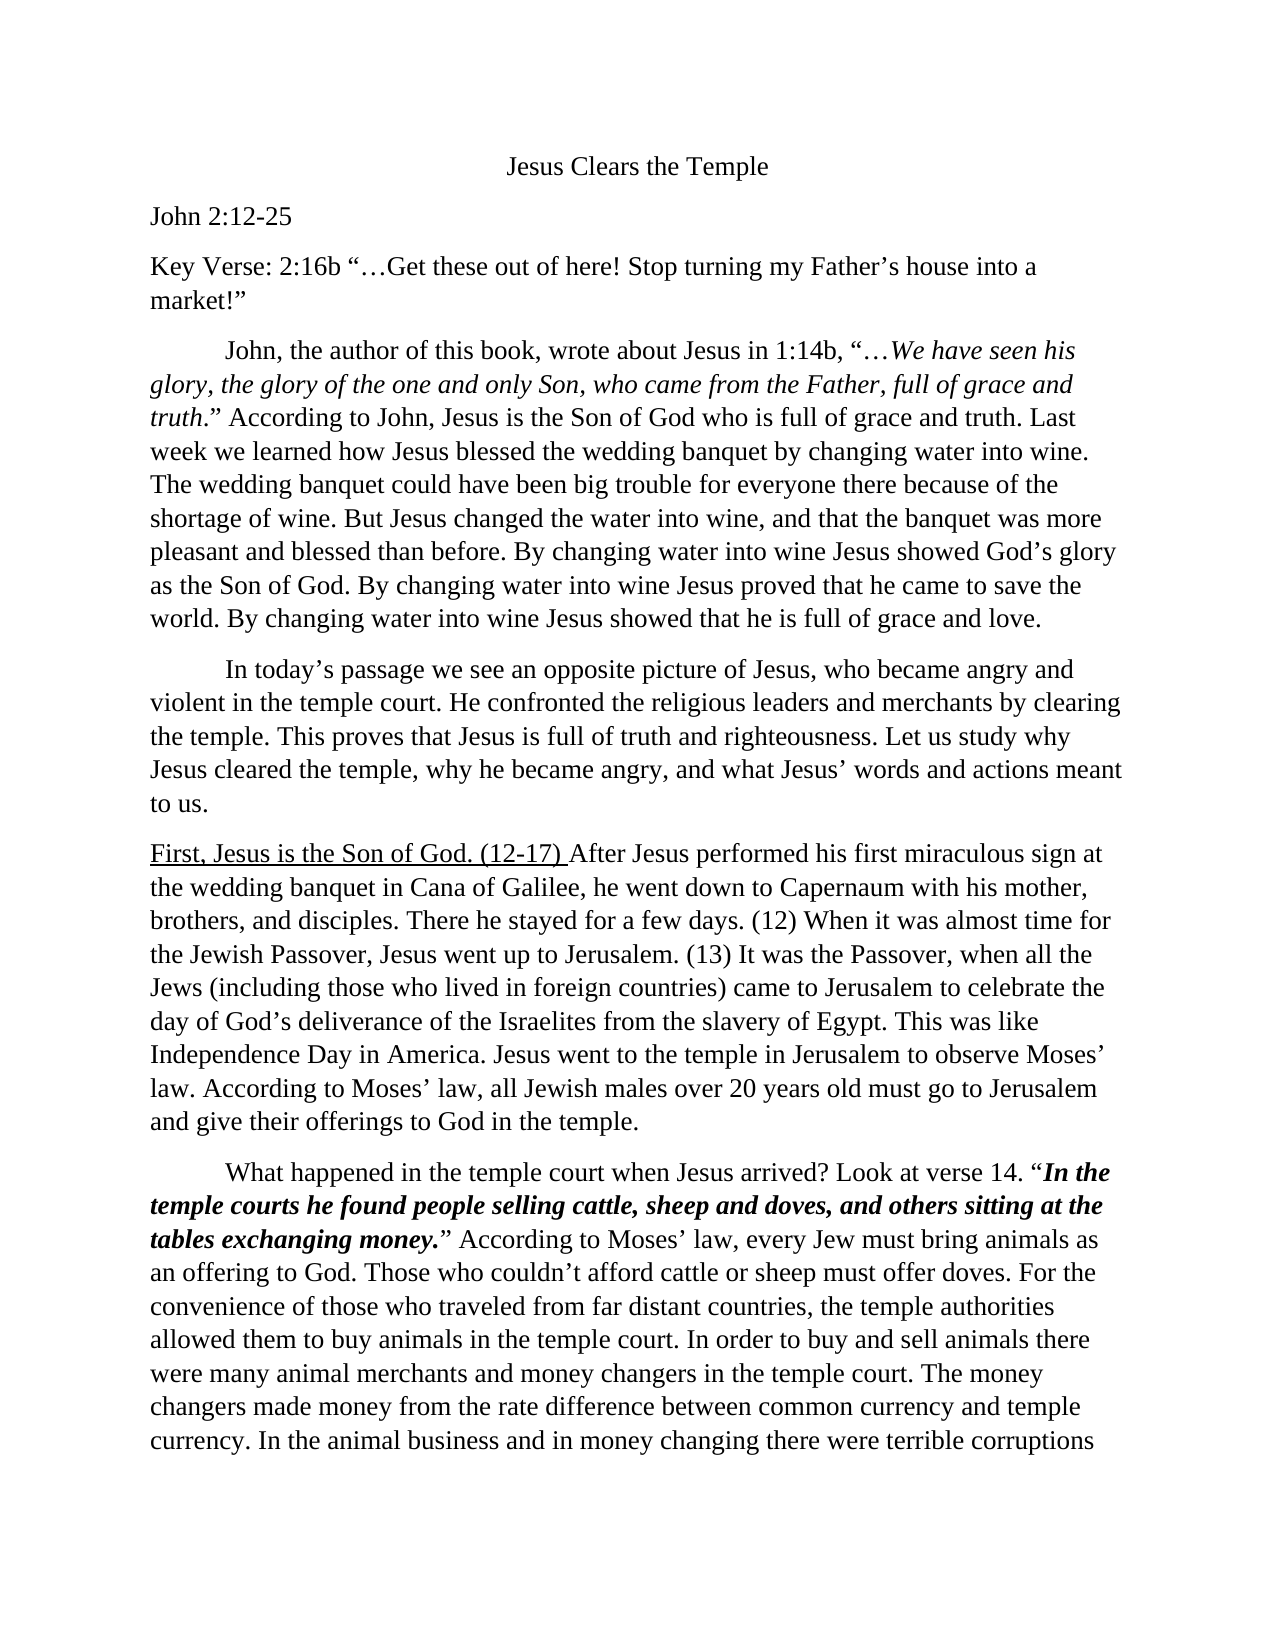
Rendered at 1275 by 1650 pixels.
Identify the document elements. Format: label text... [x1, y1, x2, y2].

text Jesus Clears the Temple [150, 150, 1125, 181]
text First, Jesus is the Son of God. (12-17) After Jesus performed his first miraculous sign at the wedding banquet in Cana of Galilee, he went down to Capernaum with his mother, brothers, and disciples. There he stayed for a few days. (12) When it was almost time for the Jewish Passover, Jesus went up to Jerusalem. (13) It was the Passover, when all the Jews (including those who lived in foreign countries) came to Jerusalem to celebrate the day of God’s deliverance of the Israelites from the slavery of Egypt. This was like Independence Day in America. Jesus went to the temple in Jerusalem to observe Moses’ law. According to Moses’ law, all Jewish males over 20 years old must go to Jerusalem and give their offerings to God in the temple. [150, 837, 1125, 1137]
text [150, 1156, 1125, 1455]
text In today’s passage we see an opposite picture of Jesus, who became angry and violent in the temple court. He confronted the religious leaders and merchants by clearing the temple. This proves that Jesus is full of truth and righteousness. Let us study why Jesus cleared the temple, why he became angry, and what Jesus’ words and actions meant to us. [150, 653, 1125, 818]
text Key Verse: 2:16b “…Get these out of here! Stop turning my Father’s house into a market!” [150, 250, 1125, 315]
text John 2:12-25 [150, 200, 1125, 231]
text John, the author of this book, wrote about Jesus in 1:14b, “…We have seen his glory, the glory of the one and only Son, who came from the Father, full of grace and truth.” According to John, Jesus is the Son of God who is full of grace and truth. Last week we learned how Jesus blessed the wedding banquet by changing water into wine. The wedding banquet could have been big trouble for everyone there because of the shortage of wine. But Jesus changed the water into wine, and that the banquet was more pleasant and blessed than before. By changing water into wine Jesus showed God’s glory as the Son of God. By changing water into wine Jesus proved that he came to save the world. By changing water into wine Jesus showed that he is full of grace and love. [150, 334, 1125, 634]
